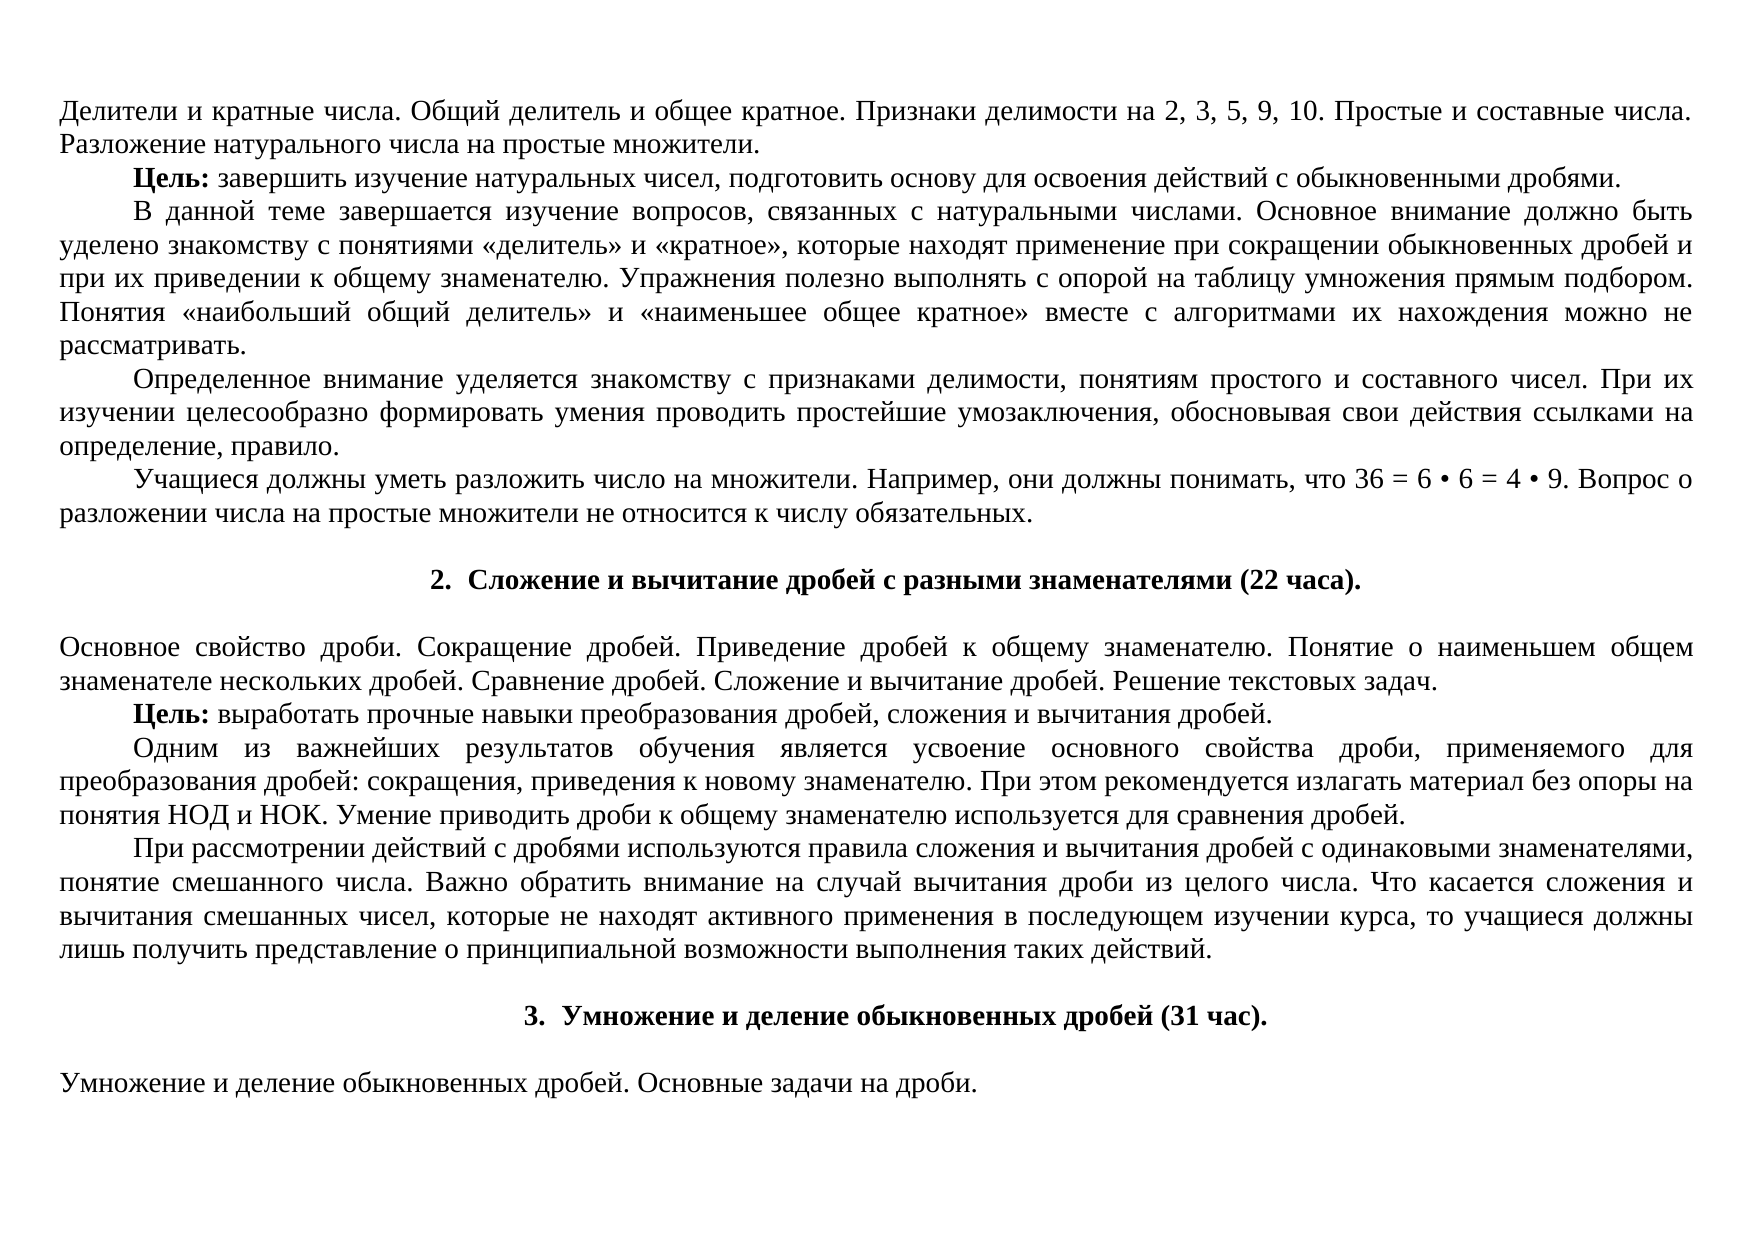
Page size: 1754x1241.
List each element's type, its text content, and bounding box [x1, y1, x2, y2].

list Умножение и деление обыкновенных дробей (31 час). [97, 998, 1695, 1032]
text Цель: выработать прочные навыки преобразования дробей, сложения и вычитания дробей. [59, 696, 1695, 730]
text Одним из важнейших результатов обучения является усвоение основного свойства дроби, применяемого для преобразования дробей: сокращения, приведения к новому знаменателю. При этом рекомендуется излагать материал без опоры на понятия НОД и НОК. Умение приводить дроби к общему знаменателю используется для сравнения дробей. [59, 730, 1695, 831]
text В данной теме завершается изучение вопросов, связанных с натуральными числами. Основное внимание должно быть уделено знакомству с понятиями «делитель» и «кратное», которые находят применение при сокращении обыкновенных дробей и при их приведении к общему знаменателю. Упражнения полезно выполнять с опорой на таблицу умножения прямым подбором. Понятия «наибольший общий делитель» и «наименьшее общее кратное» вместе с алгоритмами их нахождения можно не рассматривать. [59, 193, 1695, 361]
list Сложение и вычитание дробей с разными знаменателями (22 часа). [97, 562, 1695, 596]
text Делители и кратные числа. Общий делитель и общее кратное. Признаки делимости на 2, 3, 5, 9, 10. Простые и составные числа. Разложение натурального числа на простые множители. [59, 93, 1695, 160]
text Учащиеся должны уметь разложить число на множители. Например, они должны понимать, что 36 = 6 • 6 = 4 • 9. Вопрос о разложении числа на простые множители не относится к числу обязательных. [59, 462, 1695, 529]
text Цель: завершить изучение натуральных чисел, подготовить основу для освоения действий с обыкновенными дробями. [59, 160, 1695, 193]
text Определенное внимание уделяется знакомству с признаками делимости, понятиям простого и составного чисел. При их изучении целесообразно формировать умения проводить простейшие умозаключения, обосновывая свои действия ссылками на определение, правило. [59, 361, 1695, 462]
text При рассмотрении действий с дробями используются правила сложения и вычитания дробей с одинаковыми знаменателями, понятие смешанного числа. Важно обратить внимание на случай вычитания дроби из целого числа. Что касается сложения и вычитания смешанных чисел, которые не находят активного применения в последующем изучении курса, то учащиеся должны лишь получить представление о принципиальной возможности выполнения таких действий. [59, 831, 1695, 965]
text Основное свойство дроби. Сокращение дробей. Приведение дробей к общему знаменателю. Понятие о наименьшем общем знаменателе нескольких дробей. Сравнение дробей. Сложение и вычитание дробей. Решение текстовых задач. [59, 629, 1695, 696]
text Умножение и деление обыкновенных дробей. Основные задачи на дроби. [59, 1065, 1695, 1099]
